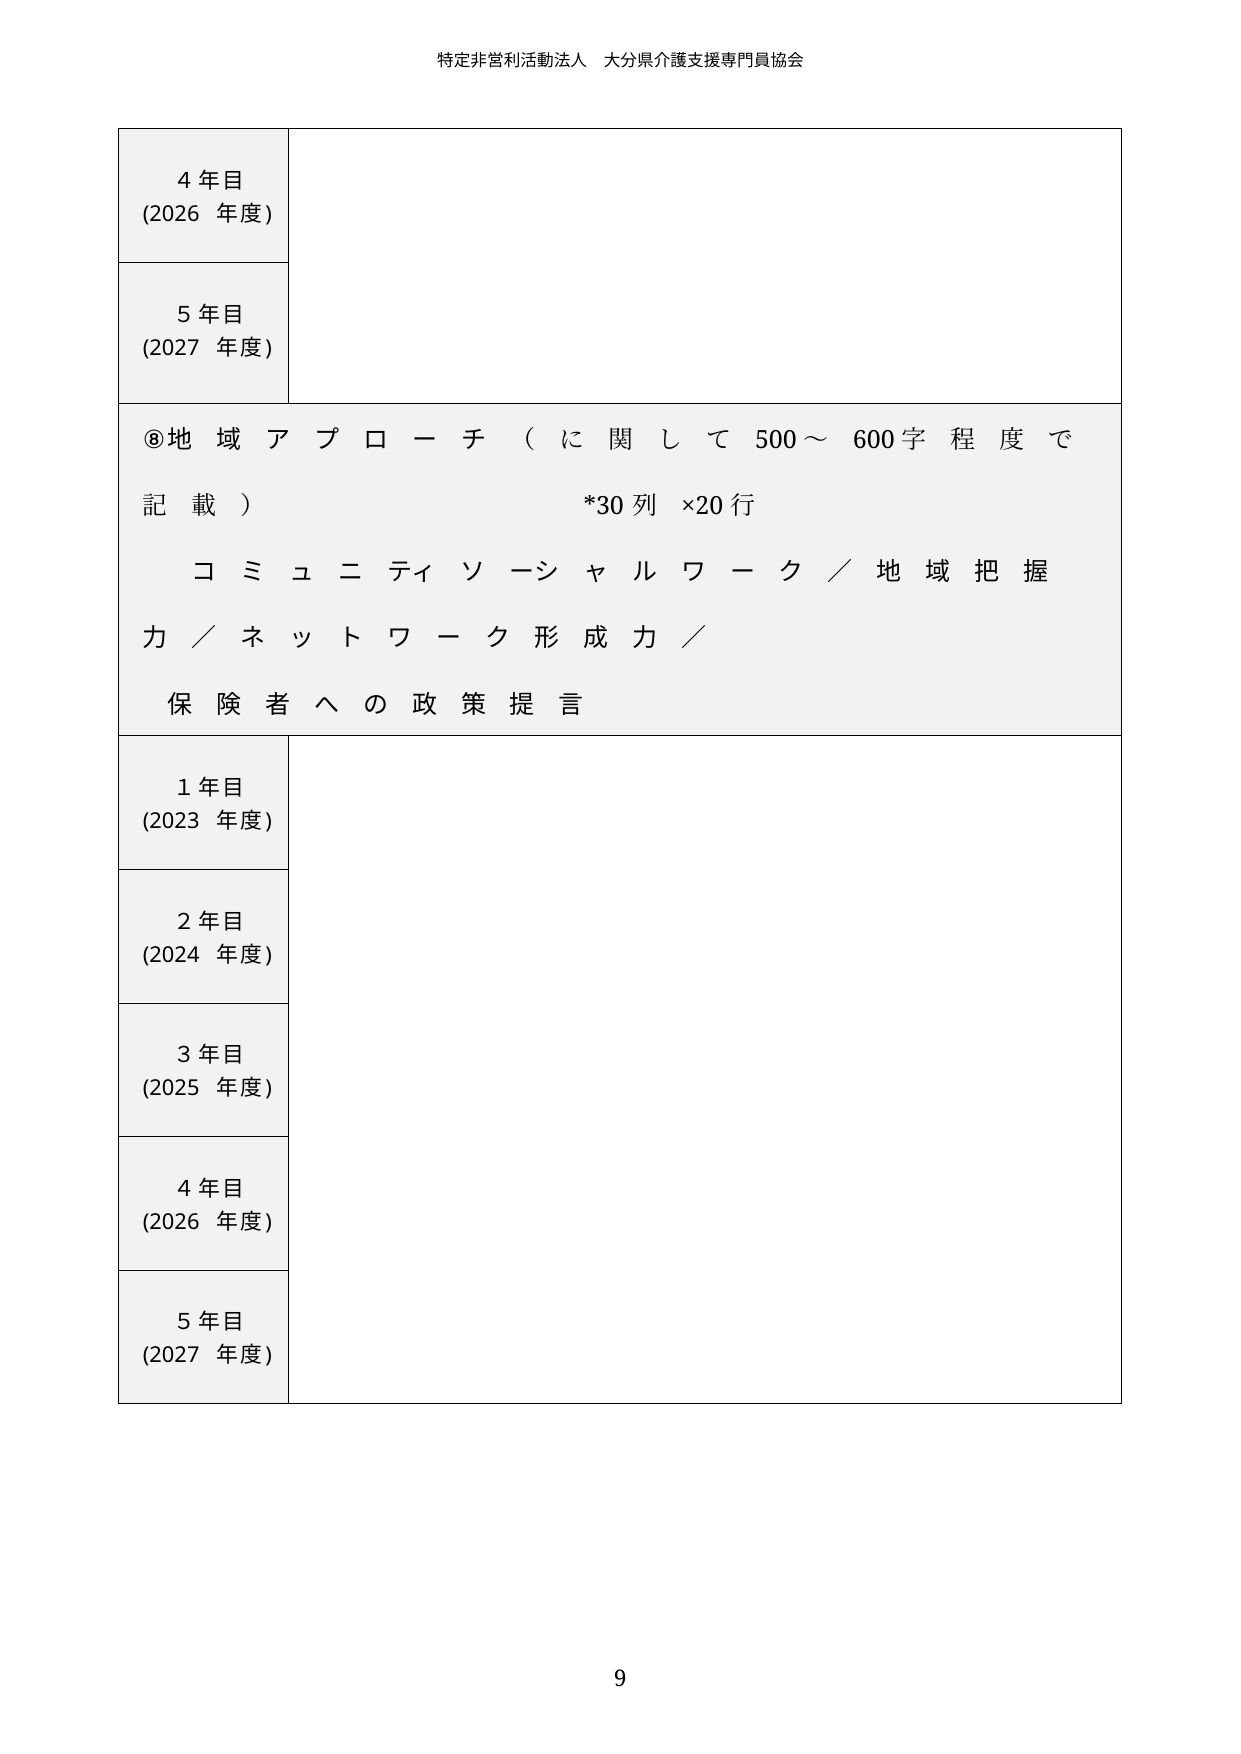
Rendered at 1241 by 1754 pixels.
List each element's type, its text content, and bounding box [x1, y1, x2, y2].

table_cell ５年目 (2027年度) [119, 1271, 288, 1403]
table_cell ⑧地域アプローチ（に関して500～600字程度で記載） *30列×20行 コミュニティソーシャルワーク／地域把握力／ネットワーク形成力／ 保険者への政策提言 [119, 404, 1121, 735]
table_cell ３年目 (2025年度) [119, 1004, 288, 1136]
table_cell [289, 736, 1121, 1403]
table_cell ４年目 (2026年度) [119, 1137, 288, 1269]
table_cell ５年目 (2027年度) [119, 263, 288, 403]
table_cell ２年目 (2024年度) [119, 870, 288, 1002]
table_cell ４年目 (2026年度) [119, 129, 288, 262]
table_cell １年目 (2023年度) [119, 736, 288, 869]
